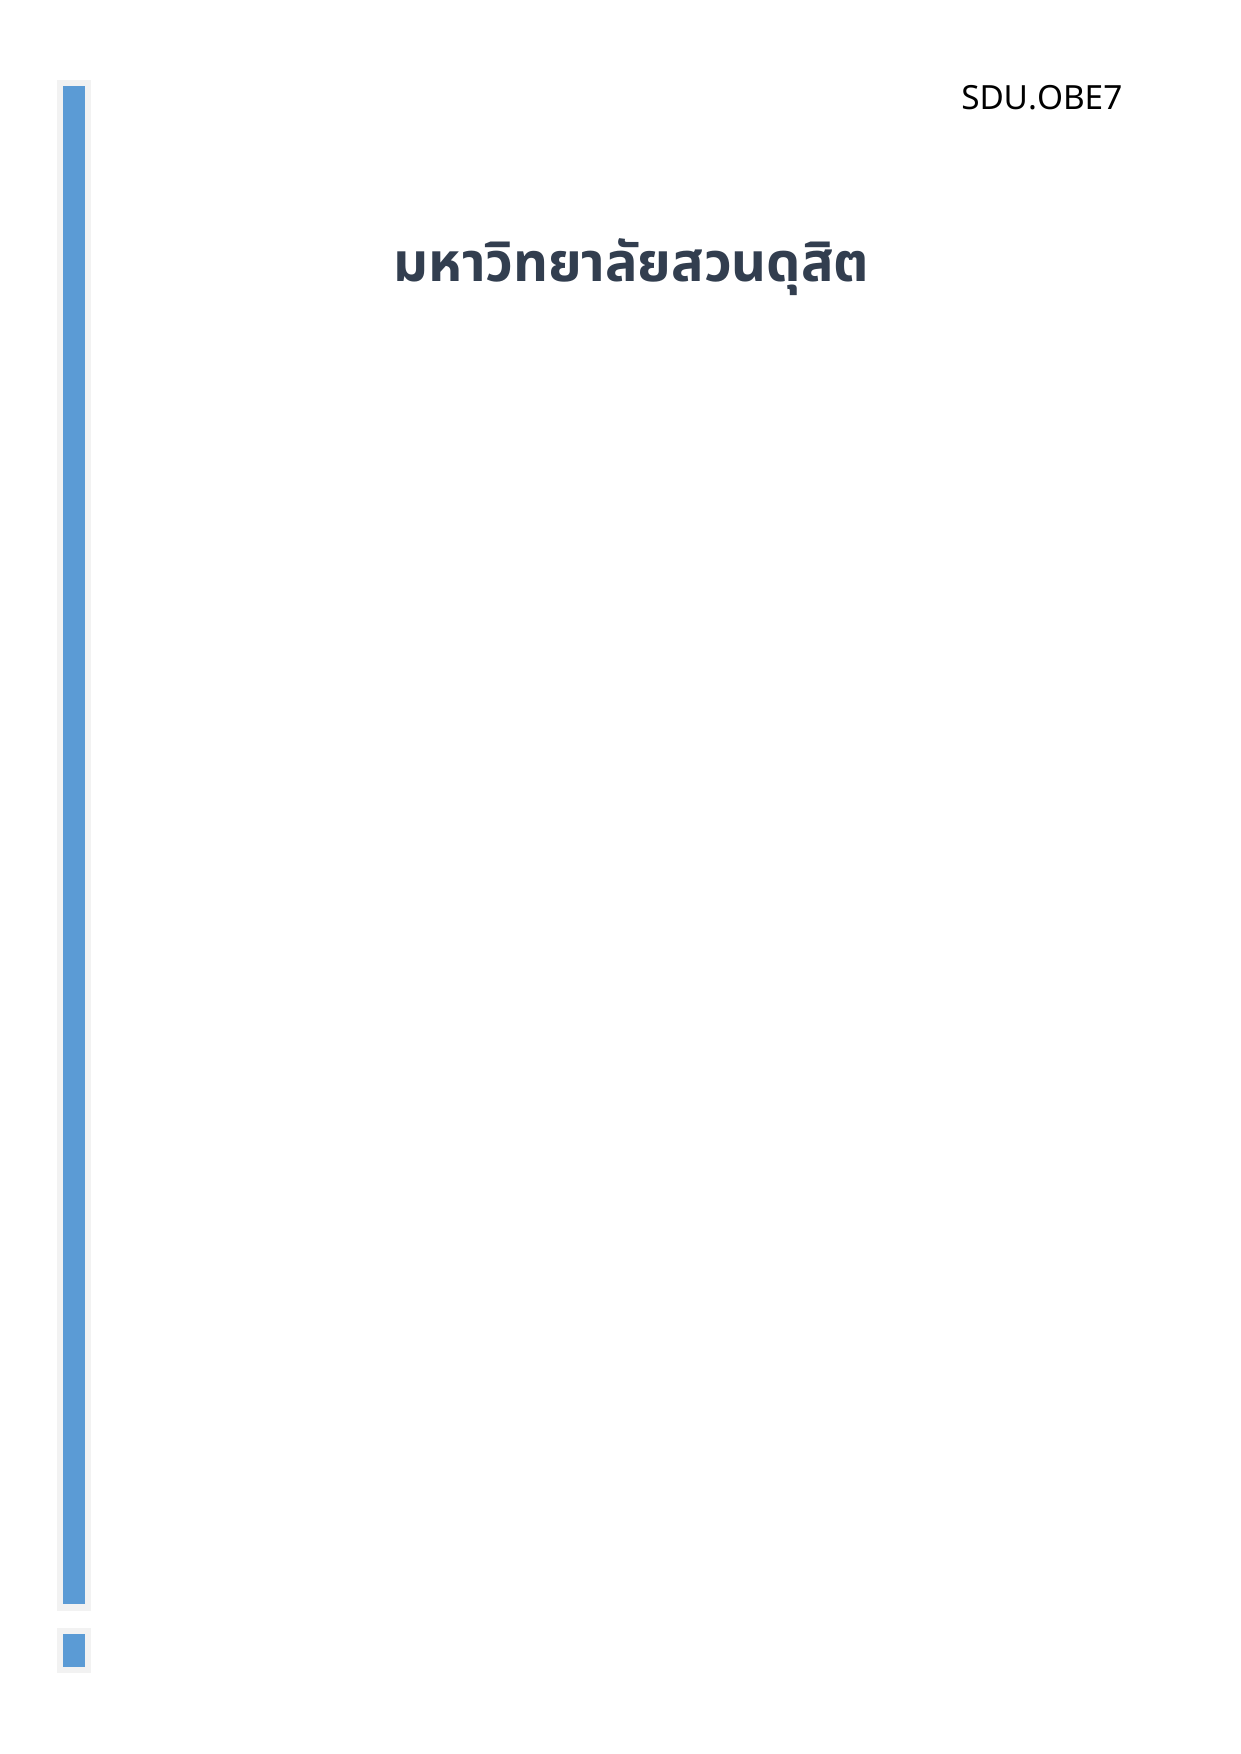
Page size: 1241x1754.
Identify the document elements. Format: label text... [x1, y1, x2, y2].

text มหาวิทยาลัยสวนดุสิต [141, 224, 1122, 306]
